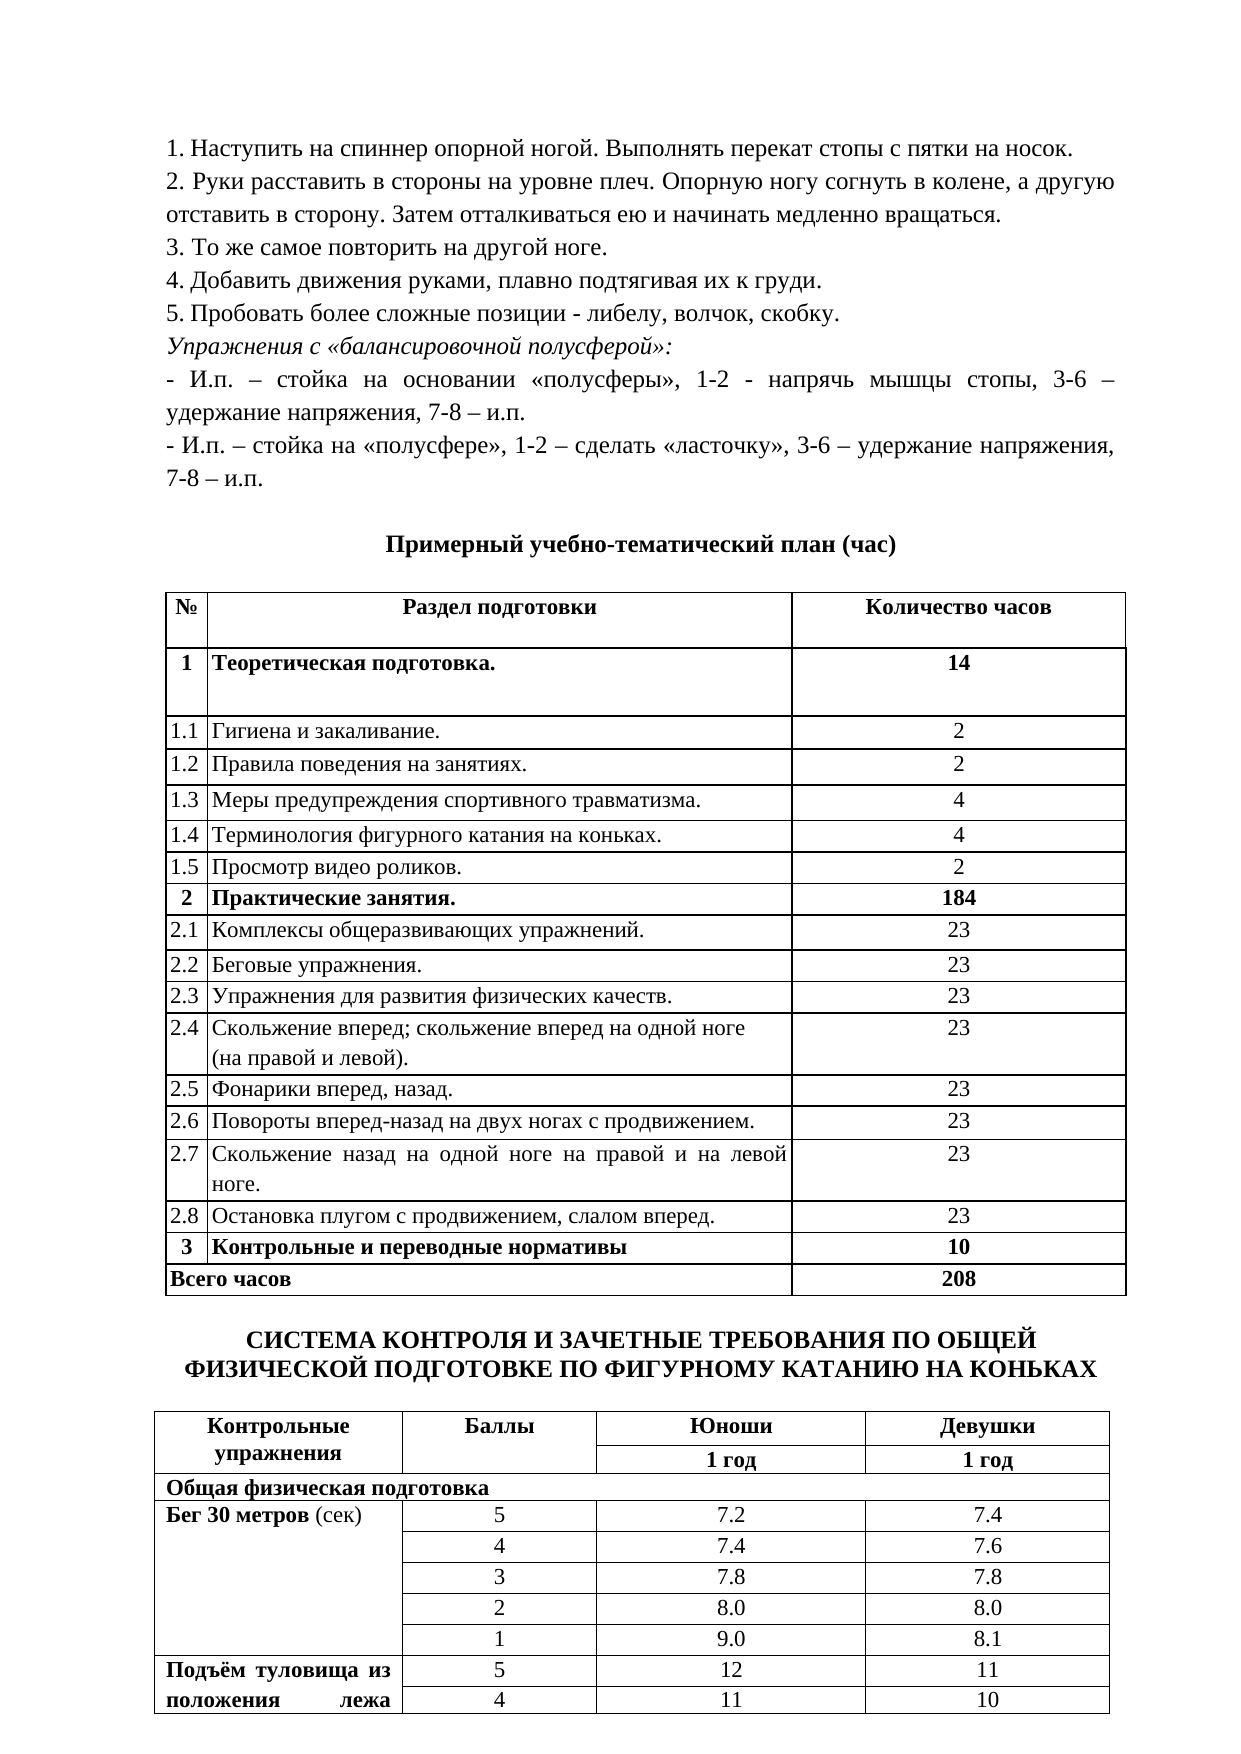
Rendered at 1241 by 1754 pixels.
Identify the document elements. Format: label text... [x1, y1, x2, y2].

table_cell 2 [793, 750, 1125, 784]
table_cell 2.1 [167, 916, 207, 949]
table_header № [167, 593, 207, 647]
table_cell 1.3 [167, 786, 207, 820]
table_cell 2.4 [167, 1014, 207, 1074]
table_cell 23 [793, 1107, 1125, 1139]
table_cell 7.2 [597, 1501, 865, 1531]
table_cell Общая физическая подготовка [155, 1474, 1109, 1500]
table_cell 1.4 [167, 821, 207, 851]
table_cell 23 [793, 1076, 1125, 1105]
table_cell 7.4 [866, 1501, 1109, 1531]
table_cell Контрольные и переводные нормативы [208, 1233, 791, 1263]
table_cell 23 [793, 982, 1125, 1012]
text 2. Руки расставить в стороны на уровне плеч. Опорную ногу согнуть в колене, а другую отставить в сторону. Затем отталкиваться ею и начинать медленно вращаться. [166, 166, 1116, 228]
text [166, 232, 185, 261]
table_cell Повороты вперед-назад на двух ногах с продвижением. [208, 1107, 791, 1139]
table_header Баллы [403, 1412, 596, 1472]
table_cell Меры предупреждения спортивного травматизма. [208, 786, 791, 820]
table_cell 12 [597, 1656, 865, 1686]
table_cell Упражнения для развития физических качеств. [208, 982, 791, 1012]
text СИСТЕМА КОНТРОЛЯ И ЗАЧЕТНЫЕ ТРЕБОВАНИЯ ПО ОБЩЕЙ ФИЗИЧЕСКОЙ ПОДГОТОВКЕ ПО ФИГУРНОМУ КАТАНИЮ НА КОНЬКАХ [166, 1325, 1116, 1382]
text 5. Пробовать более сложные позиции - либелу, волчок, скобку. [166, 298, 1116, 327]
table_cell 1 год [597, 1446, 865, 1472]
table_cell Просмотр видео роликов. [208, 853, 791, 883]
table_cell 23 [793, 916, 1125, 949]
table_cell 23 [793, 951, 1125, 981]
table_cell 1 год [866, 1446, 1109, 1472]
table_cell 14 [793, 649, 1125, 715]
table_cell 7.4 [597, 1532, 865, 1562]
table_cell 5 [403, 1656, 596, 1686]
table_cell 11 [597, 1687, 865, 1713]
table_cell 1 [403, 1625, 596, 1654]
table_cell 1.5 [167, 853, 207, 883]
table_cell 3 [167, 1233, 207, 1263]
table_cell Фонарики вперед, назад. [208, 1076, 791, 1105]
table_cell Подъём туловища из положения лежа (количество раз за минуту) [155, 1656, 402, 1713]
table_cell 1 [167, 649, 207, 715]
table_cell 23 [793, 1202, 1125, 1232]
table_header Юноши [597, 1412, 865, 1445]
table_cell Бег 30 метров (сек) [155, 1501, 402, 1654]
table_cell 2 [167, 884, 207, 914]
table_cell 2.5 [167, 1076, 207, 1105]
table_cell Комплексы общеразвивающих упражнений. [208, 916, 791, 949]
table_cell Практические занятия. [208, 884, 791, 914]
table_cell 7.8 [597, 1563, 865, 1593]
table_cell 11 [866, 1656, 1109, 1686]
text 4. Добавить движения руками, плавно подтягивая их к груди. [166, 265, 1116, 294]
table_cell Скольжение назад на одной ноге на правой и на левой ноге. [208, 1140, 791, 1200]
table_cell 7.6 [866, 1532, 1109, 1562]
table_cell 2.2 [167, 951, 207, 981]
table_header Девушки [866, 1412, 1109, 1445]
table_cell 2.7 [167, 1140, 207, 1200]
table_cell Терминология фигурного катания на коньках. [208, 821, 791, 851]
table_cell 2.3 [167, 982, 207, 1012]
table_cell 208 [793, 1265, 1125, 1295]
table_cell 2 [793, 717, 1125, 748]
table_cell 10 [866, 1687, 1109, 1713]
table_cell 8.0 [597, 1594, 865, 1624]
table_header Контрольные упражнения [155, 1412, 402, 1472]
table_cell 4 [403, 1532, 596, 1562]
text 3. То же самое повторить на другой ноге. [191, 232, 1116, 261]
text Упражнения с «балансировочной полусферой»: [166, 331, 1116, 360]
text Примерный учебно-тематический план (час) [166, 529, 1116, 558]
table_cell 23 [793, 1014, 1125, 1074]
table_cell 9.0 [597, 1625, 865, 1654]
table_cell Беговые упражнения. [208, 951, 791, 981]
table_header Количество часов [793, 593, 1125, 647]
text - И.п. – стойка на основании «полусферы», 1-2 - напрячь мышцы стопы, 3-6 – удержание напряжения, 7-8 – и.п. [166, 364, 1116, 426]
table_cell 5 [403, 1501, 596, 1531]
table_cell Остановка плугом с продвижением, слалом вперед. [208, 1202, 791, 1232]
table_cell 2.6 [167, 1107, 207, 1139]
table_cell 2 [403, 1594, 596, 1624]
table_cell Всего часов [167, 1265, 791, 1295]
table_cell 3 [403, 1563, 596, 1593]
table_cell 8.1 [866, 1625, 1109, 1654]
table_cell 1.2 [167, 750, 207, 784]
table_cell 8.0 [866, 1594, 1109, 1624]
table_cell Гигиена и закаливание. [208, 717, 791, 748]
table_cell 184 [793, 884, 1125, 914]
table_cell 4 [793, 821, 1125, 851]
table_header Раздел подготовки [208, 593, 791, 647]
table_cell 4 [793, 786, 1125, 820]
table_cell 10 [793, 1233, 1125, 1263]
table_cell 23 [793, 1140, 1125, 1200]
table_cell Теоретическая подготовка. [208, 649, 791, 715]
table_cell 2 [793, 853, 1125, 883]
table_cell 7.8 [866, 1563, 1109, 1593]
table_cell 1.1 [167, 717, 207, 748]
text 1. Наступить на спиннер опорной ногой. Выполнять перекат стопы с пятки на носок. [166, 133, 1116, 161]
table_cell Правила поведения на занятиях. [208, 750, 791, 784]
table_cell Скольжение вперед; скольжение вперед на одной ноге (на правой и левой). [208, 1014, 791, 1074]
table_cell 2.8 [167, 1202, 207, 1232]
table_cell 4 [403, 1687, 596, 1713]
text - И.п. – стойка на «полусфере», 1-2 – сделать «ласточку», 3-6 – удержание напряжения, 7-8 – и.п. [166, 430, 1116, 492]
